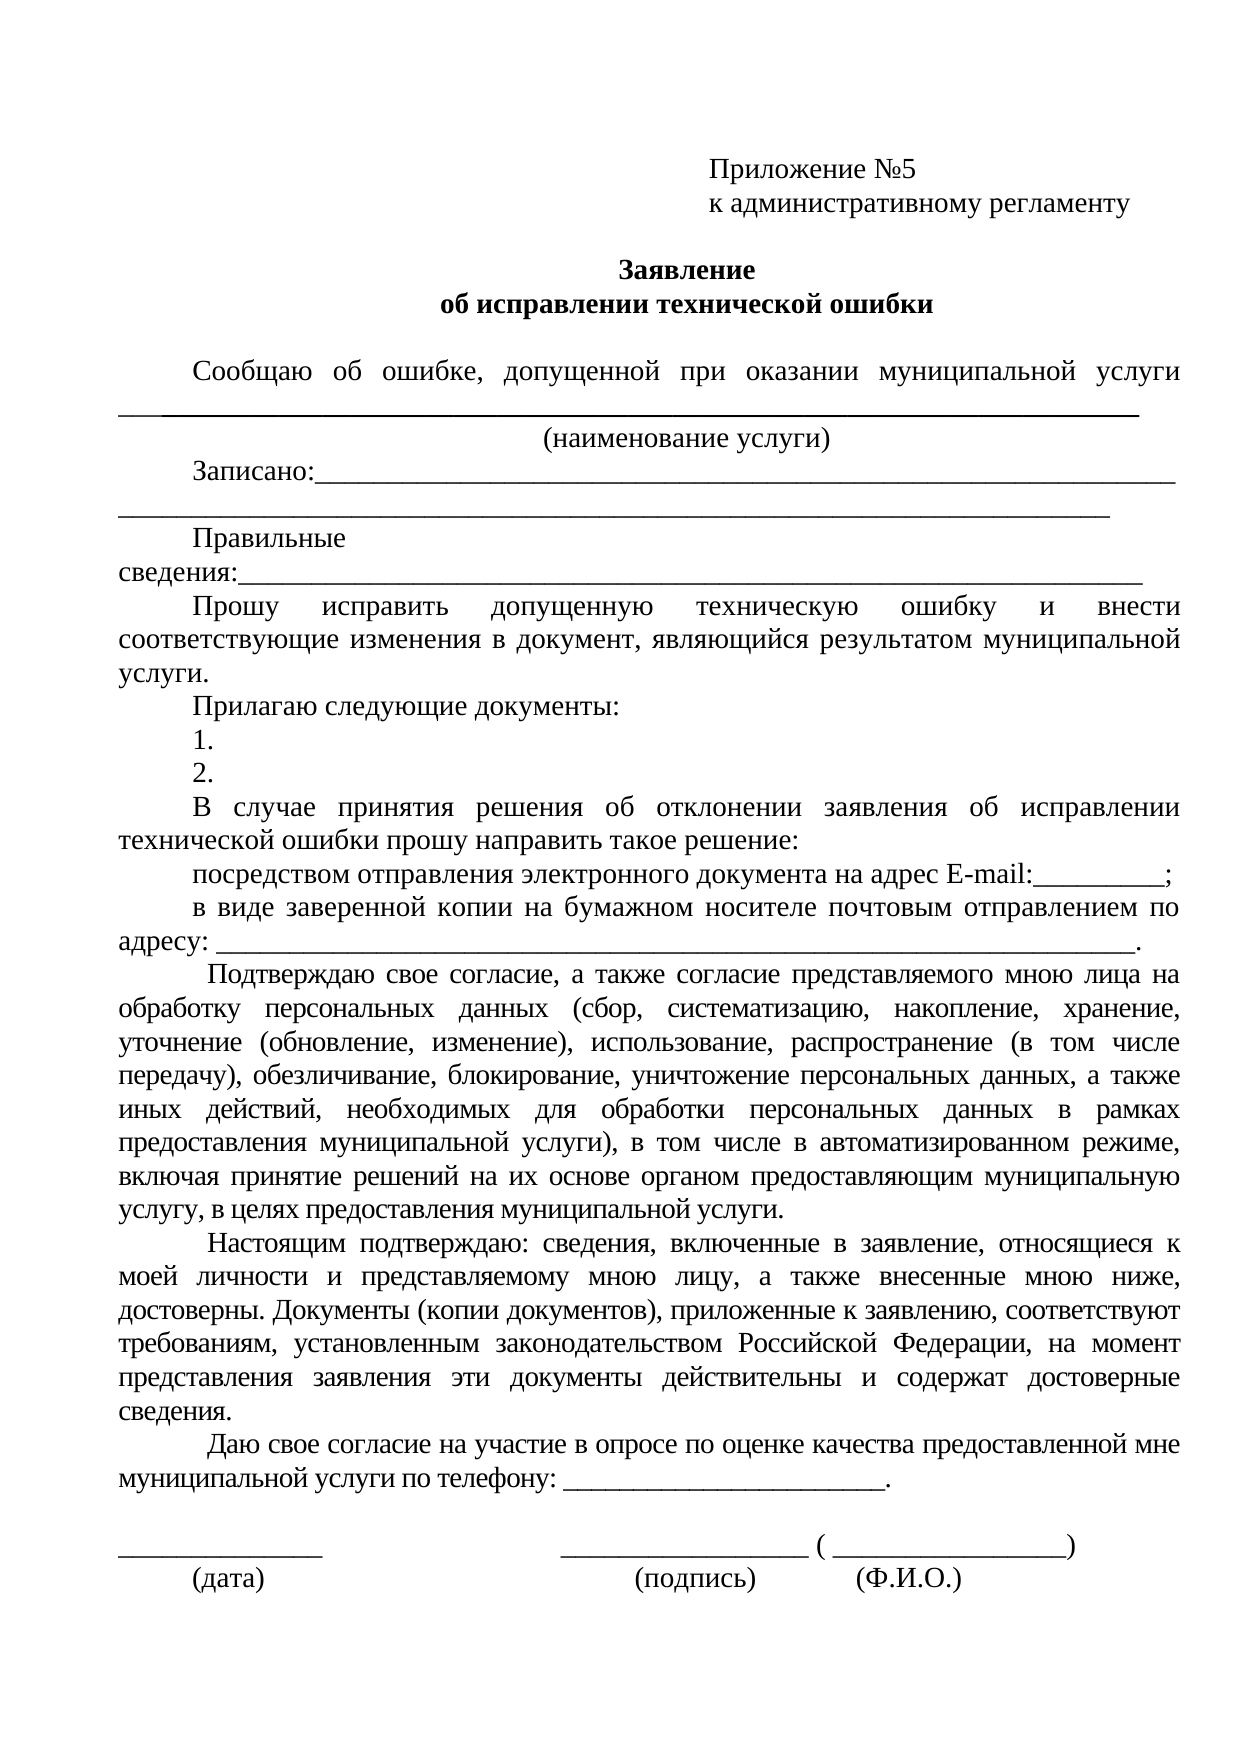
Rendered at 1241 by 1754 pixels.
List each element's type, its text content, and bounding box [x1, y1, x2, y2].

text к административному регламенту [709, 185, 1181, 219]
text Подтверждаю свое согласие, а также согласие представляемого мною лица на обработку персональных данных (сбор, систематизацию, накопление, хранение, уточнение (обновление, изменение), использование, распространение (в том числе передачу), обезличивание, блокирование, уничтожение персональных данных, а также иных действий, необходимых для обработки персональных данных в рамках предоставления муниципальной услуги), в том числе в автоматизированном режиме, включая принятие решений на их основе органом предоставляющим муниципальную услугу, в целях предоставления муниципальной услуги. [118, 957, 1181, 1225]
text Заявление [118, 252, 1181, 286]
text Приложение №5 [709, 152, 1181, 185]
text в виде заверенной копии на бумажном носителе почтовым отправлением по адресу: _______________________________________________________________. [118, 889, 1181, 957]
text (наименование услуги) [118, 420, 1181, 453]
text Сообщаю об ошибке, допущенной при оказании муниципальной услуги ______________________________________________________________________ [118, 353, 1181, 420]
text (дата) (подпись) (Ф.И.О.) [118, 1560, 1181, 1594]
text Записано:_______________________________________________________________________________________________________________________________ [118, 453, 1181, 521]
text В случае принятия решения об отклонении заявления об исправлении технической ошибки прошу направить такое решение: [118, 789, 1181, 856]
text Правильные сведения:______________________________________________________________ [118, 521, 1181, 588]
text Прилагаю следующие документы: [118, 688, 1181, 722]
text 1. [118, 722, 1181, 755]
text Настоящим подтверждаю: сведения, включенные в заявление, относящиеся к моей личности и представляемому мною лицу, а также внесенные мною ниже, достоверны. Документы (копии документов), приложенные к заявлению, соответствуют требованиям, установленным законодательством Российской Федерации, на момент представления заявления эти документы действительны и содержат достоверные сведения. [118, 1225, 1181, 1426]
text Прошу исправить допущенную техническую ошибку и внести соответствующие изменения в документ, являющийся результатом муниципальной услуги. [118, 588, 1181, 688]
text 2. [118, 755, 1181, 789]
text посредством отправления электронного документа на адрес E-mail:_________; [118, 856, 1181, 889]
text ______________ _________________ ( ________________) [118, 1527, 1181, 1560]
text Даю свое согласие на участие в опросе по оценке качества предоставленной мне муниципальной услуги по телефону: _______________________. [118, 1426, 1181, 1493]
text об исправлении технической ошибки [118, 286, 1181, 319]
